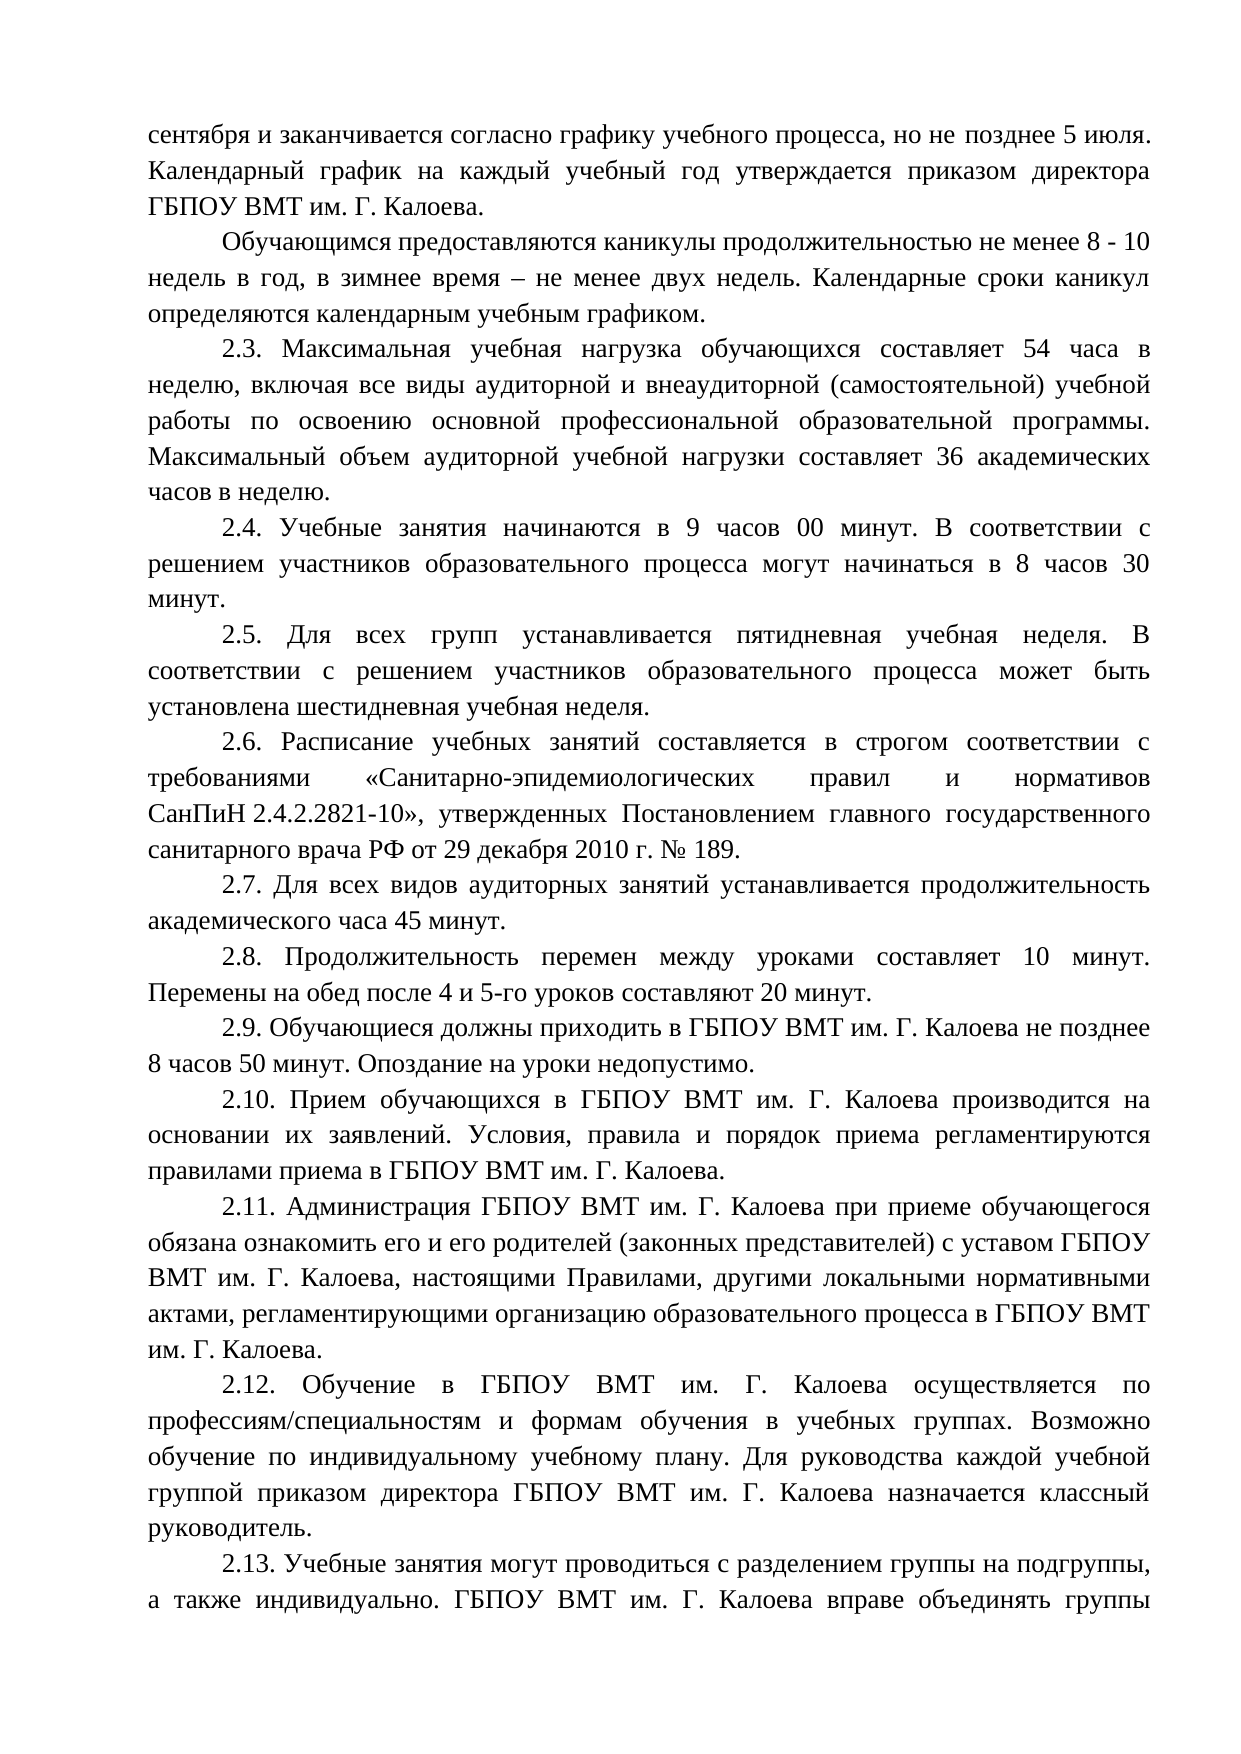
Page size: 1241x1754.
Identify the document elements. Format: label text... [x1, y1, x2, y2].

text 2.11. Администрация ГБПОУ ВМТ им. Г. Калоева при приеме обучающегося обязана ознакомить его и его родителей (законных представителей) с уставом ГБПОУ ВМТ им. Г. Калоева, настоящими Правилами, другими локальными нормативными актами, регламентирующими организацию образовательного процесса в ГБПОУ ВМТ им. Г. Калоева. [148, 1190, 1152, 1364]
text 2.5. Для всех групп устанавливается пятидневная учебная неделя. В соответствии с решением участников образовательного процесса может быть установлена шестидневная учебная неделя. [148, 618, 1152, 721]
text 2.9. Обучающиеся должны приходить в ГБПОУ ВМТ им. Г. Калоева не позднее 8 часов 50 минут. Опоздание на уроки недопустимо. [148, 1011, 1152, 1078]
text 2.3. Максимальная учебная нагрузка обучающихся составляет 54 часа в неделю, включая все виды аудиторной и внеаудиторной (самостоятельной) учебной работы по освоению основной профессиональной образовательной программы. Максимальный объем аудиторной учебной нагрузки составляет 36 академических часов в неделю. [148, 332, 1152, 507]
text 2.8. Продолжительность перемен между уроками составляет 10 минут. Перемены на обед после 4 и 5-го уроков составляют 20 минут. [148, 940, 1152, 1007]
text 2.4. Учебные занятия начинаются в 9 часов 00 минут. В соответствии с решением участников образовательного процесса могут начинаться в 8 часов 30 минут. [148, 511, 1152, 614]
text 2.7. Для всех видов аудиторных занятий устанавливается продолжительность академического часа 45 минут. [148, 868, 1152, 935]
text 2.12. Обучение в ГБПОУ ВМТ им. Г. Калоева осуществляется по профессиям/специальностям и формам обучения в учебных группах. Возможно обучение по индивидуальному учебному плану. Для руководства каждой учебной группой приказом директора ГБПОУ ВМТ им. Г. Калоева назначается классный руководитель. [148, 1369, 1152, 1543]
text 2.6. Расписание учебных занятий составляется в строгом соответствии с требованиями «Санитарно-эпидемиологических правил и нормативов СанПиН 2.4.2.2821-10», утвержденных Постановлением главного государственного санитарного врача РФ от 29 декабря 2010 г. № 189. [148, 726, 1152, 864]
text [148, 118, 1152, 221]
text Обучающимся предоставляются каникулы продолжительностью не менее 8 - 10 недель в год, в зимнее время – не менее двух недель. Календарные сроки каникул определяются календарным учебным графиком. [148, 225, 1152, 328]
text 2.10. Прием обучающихся в ГБПОУ ВМТ им. Г. Калоева производится на основании их заявлений. Условия, правила и порядок приема регламентируются правилами приема в ГБПОУ ВМТ им. Г. Калоева. [148, 1083, 1152, 1185]
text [148, 1547, 1152, 1614]
